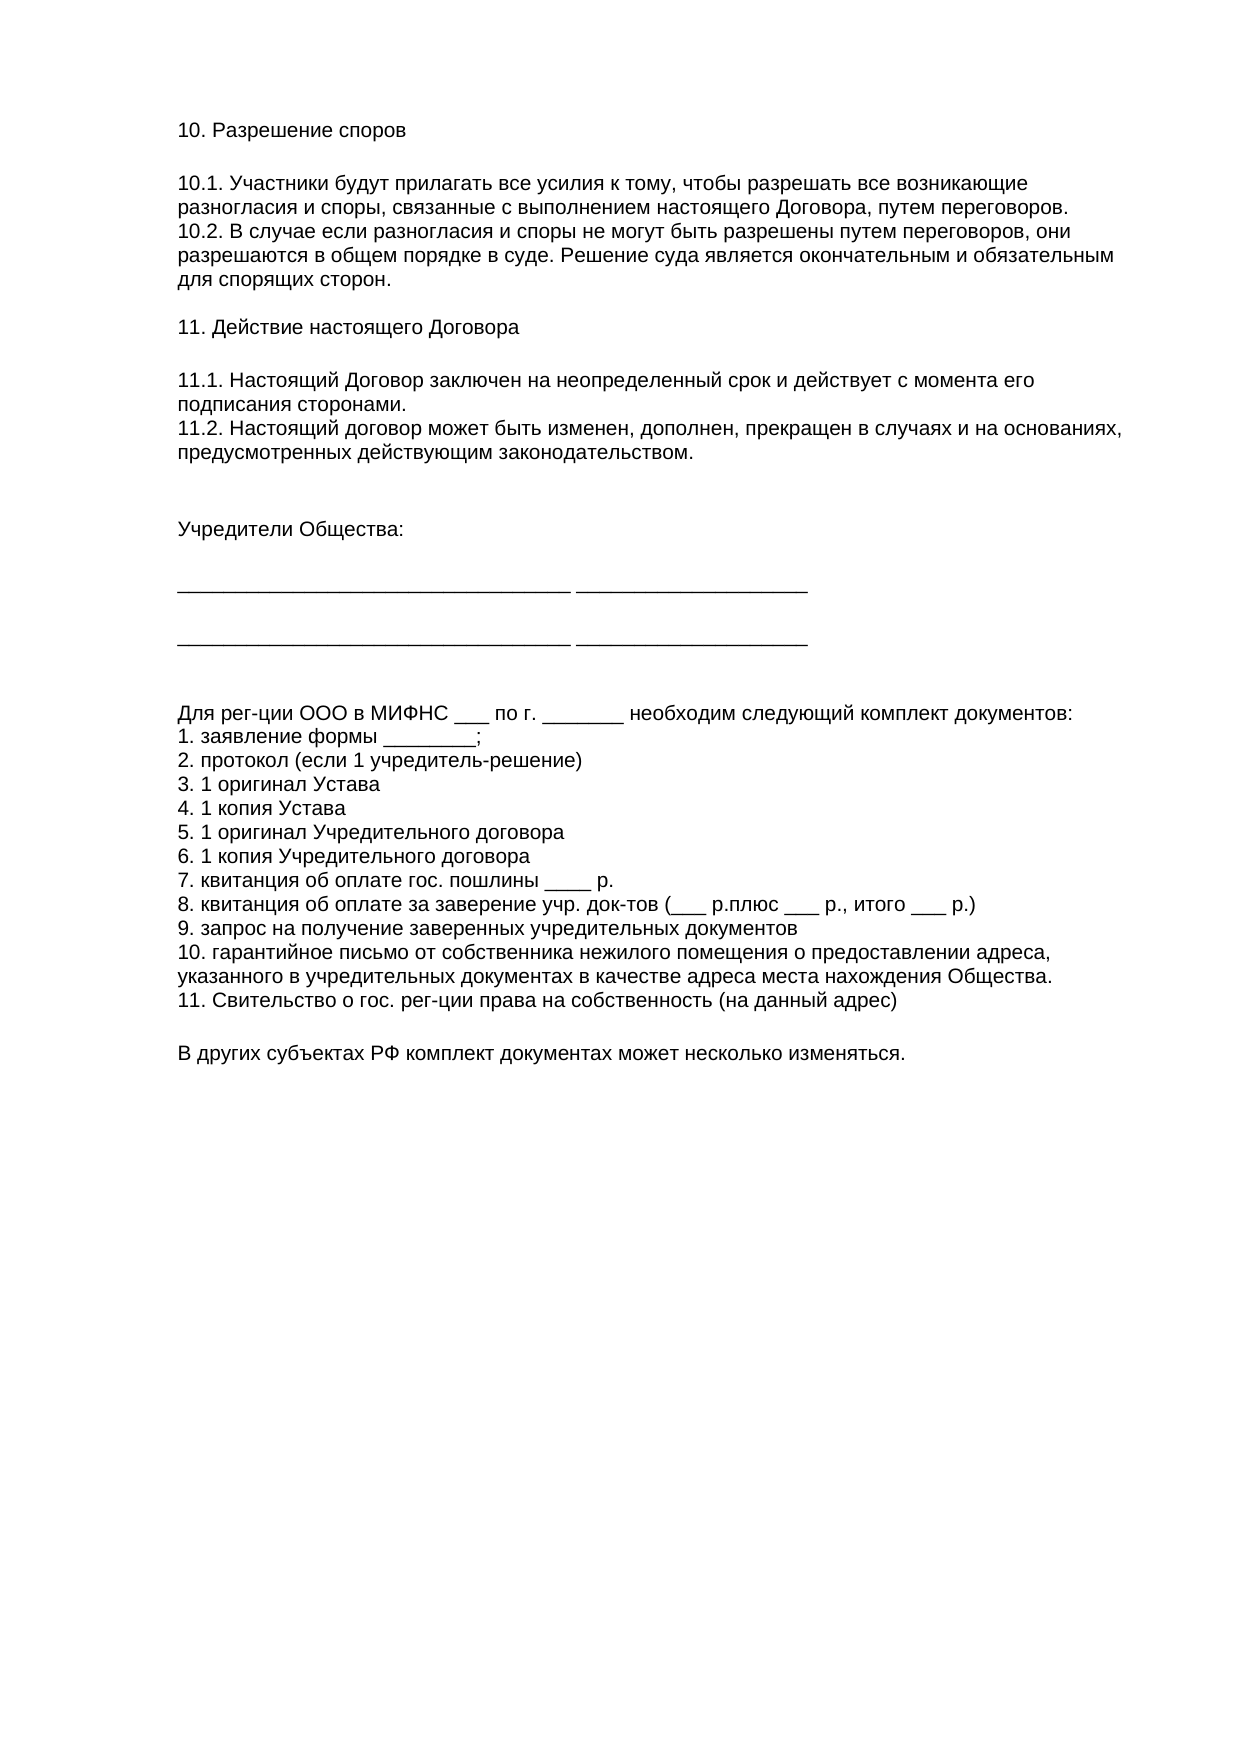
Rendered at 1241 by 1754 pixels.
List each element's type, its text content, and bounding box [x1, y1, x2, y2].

text Учредители Общества: [177, 493, 1152, 541]
text В других субъектах РФ комплект документах может несколько изменяться. [177, 1041, 1152, 1065]
text __________________________________ ____________________ [177, 570, 1152, 594]
text 10. Разрешение споров [177, 118, 1152, 142]
text 11.1. Настоящий Договор заключен на неопределенный срок и действует с момента его подписания сторонами. 11.2. Настоящий договор может быть изменен, дополнен, прекращен в случаях и на основаниях, предусмотренных действующим законодательством. [177, 368, 1152, 464]
text __________________________________ ____________________ [177, 623, 1152, 647]
text Для рег-ции ООО в МИФНС ___ по г. _______ необходим следующий комплект документов: 1. заявление формы ________; 2. протокол (если 1 учредитель-решение) 3. 1 оригинал Устава 4. 1 копия Устава 5. 1 оригинал Учредительного договора 6. 1 копия Учредительного договора 7. квитанция об оплате гос. пошлины ____ р. 8. квитанция об оплате за заверение учр. док-тов (___ р.плюс ___ р., итого ___ р.) 9. запрос на получение заверенных учредительных документов 10. гарантийное письмо от собственника нежилого помещения о предоставлении адреса, указанного в учредительных документах в качестве адреса места нахождения Общества. 11. Свительство о гос. рег-ции права на собственность (на данный адрес) [177, 676, 1152, 1012]
text 10.1. Участники будут прилагать все усилия к тому, чтобы разрешать все возникающие разногласия и споры, связанные с выполнением настоящего Договора, путем переговоров. 10.2. В случае если разногласия и споры не могут быть разрешены путем переговоров, они разрешаются в общем порядке в суде. Решение суда является окончательным и обязательным для спорящих сторон. 11. Действие настоящего Договора [177, 171, 1152, 339]
